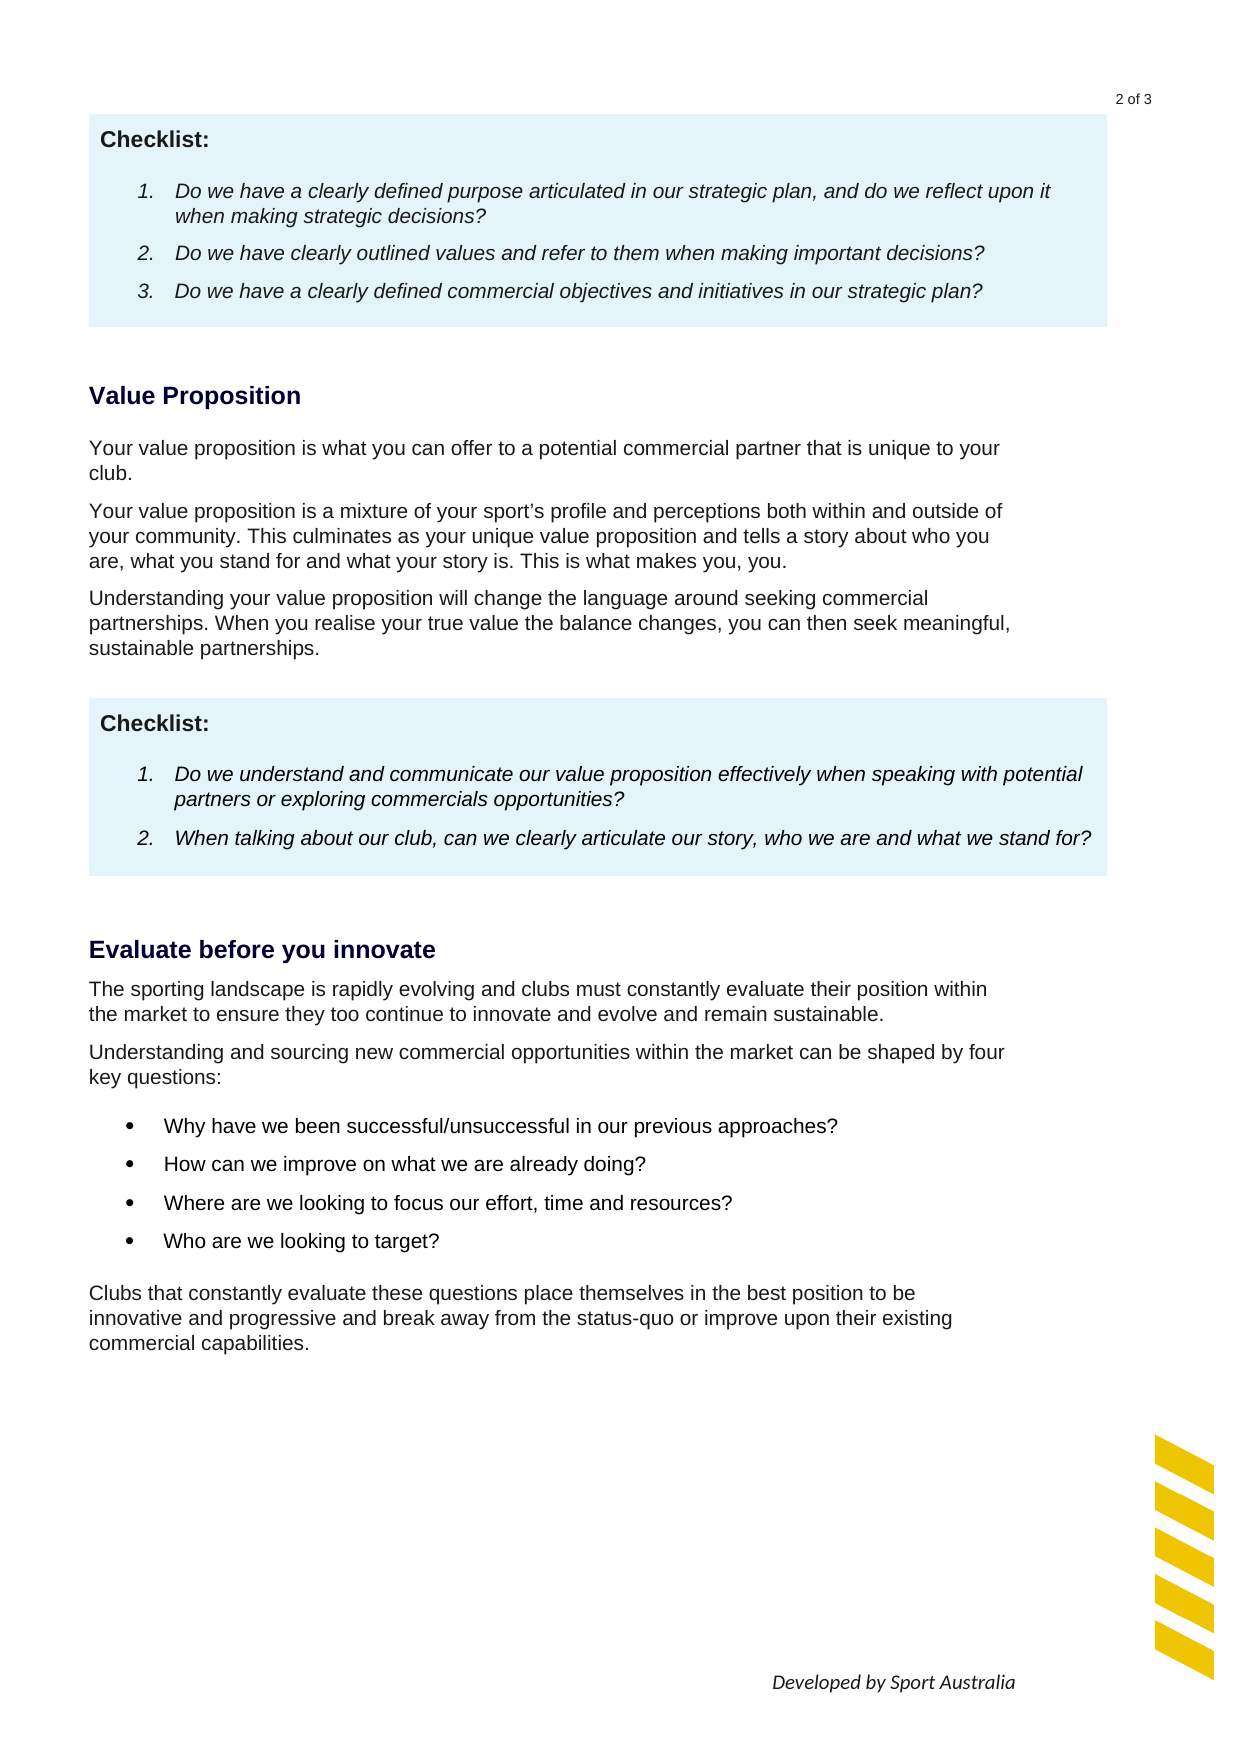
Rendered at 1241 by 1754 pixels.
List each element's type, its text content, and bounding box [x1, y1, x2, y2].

list Who are we looking to target? [126, 1229, 1016, 1253]
text Your value proposition is a mixture of your sport’s profile and perceptions both within and outside of your community. This culminates as your unique value proposition and tells a story about who you are, what you stand for and what your story is. This is what makes you, you. [89, 497, 1016, 572]
text Understanding your value proposition will change the language around seeking commercial partnerships. When you realise your true value the balance changes, you can then seek meaningful, sustainable partnerships. [89, 585, 1016, 660]
list Where are we looking to focus our effort, time and resources? [126, 1191, 1016, 1214]
text Value Proposition [89, 381, 1016, 410]
picture [1154, 1433, 1214, 1681]
text Clubs that constantly evaluate these questions place themselves in the best position to be innovative and progressive and break away from the status-quo or improve upon their existing commercial capabilities. [89, 1280, 1016, 1355]
list How can we improve on what we are already doing? [126, 1152, 1016, 1176]
text Your value proposition is what you can offer to a potential commercial partner that is unique to your club. [89, 435, 1016, 485]
table_header Checklist: Do we understand and communicate our value proposition effectively when speaking with potential partners or exploring commercials opportunities? When talking about our club, can we clearly articulate our story, who we are and what we stand for? [89, 698, 1107, 876]
list Why have we been successful/unsuccessful in our previous approaches? [126, 1114, 1016, 1138]
text Understanding and sourcing new commercial opportunities within the market can be shaped by four key questions: [89, 1039, 1016, 1089]
text The sporting landscape is rapidly evolving and clubs must constantly evaluate their position within the market to ensure they too continue to innovate and evolve and remain sustainable. [89, 976, 1016, 1026]
text Evaluate before you innovate [89, 935, 1016, 964]
table_header Checklist: Do we have a clearly defined purpose articulated in our strategic plan, and do we reflect upon it when making strategic decisions? Do we have clearly outlined values and refer to them when making important decisions? Do we have a clearly defined commercial objectives and initiatives in our strategic plan? [89, 114, 1107, 327]
